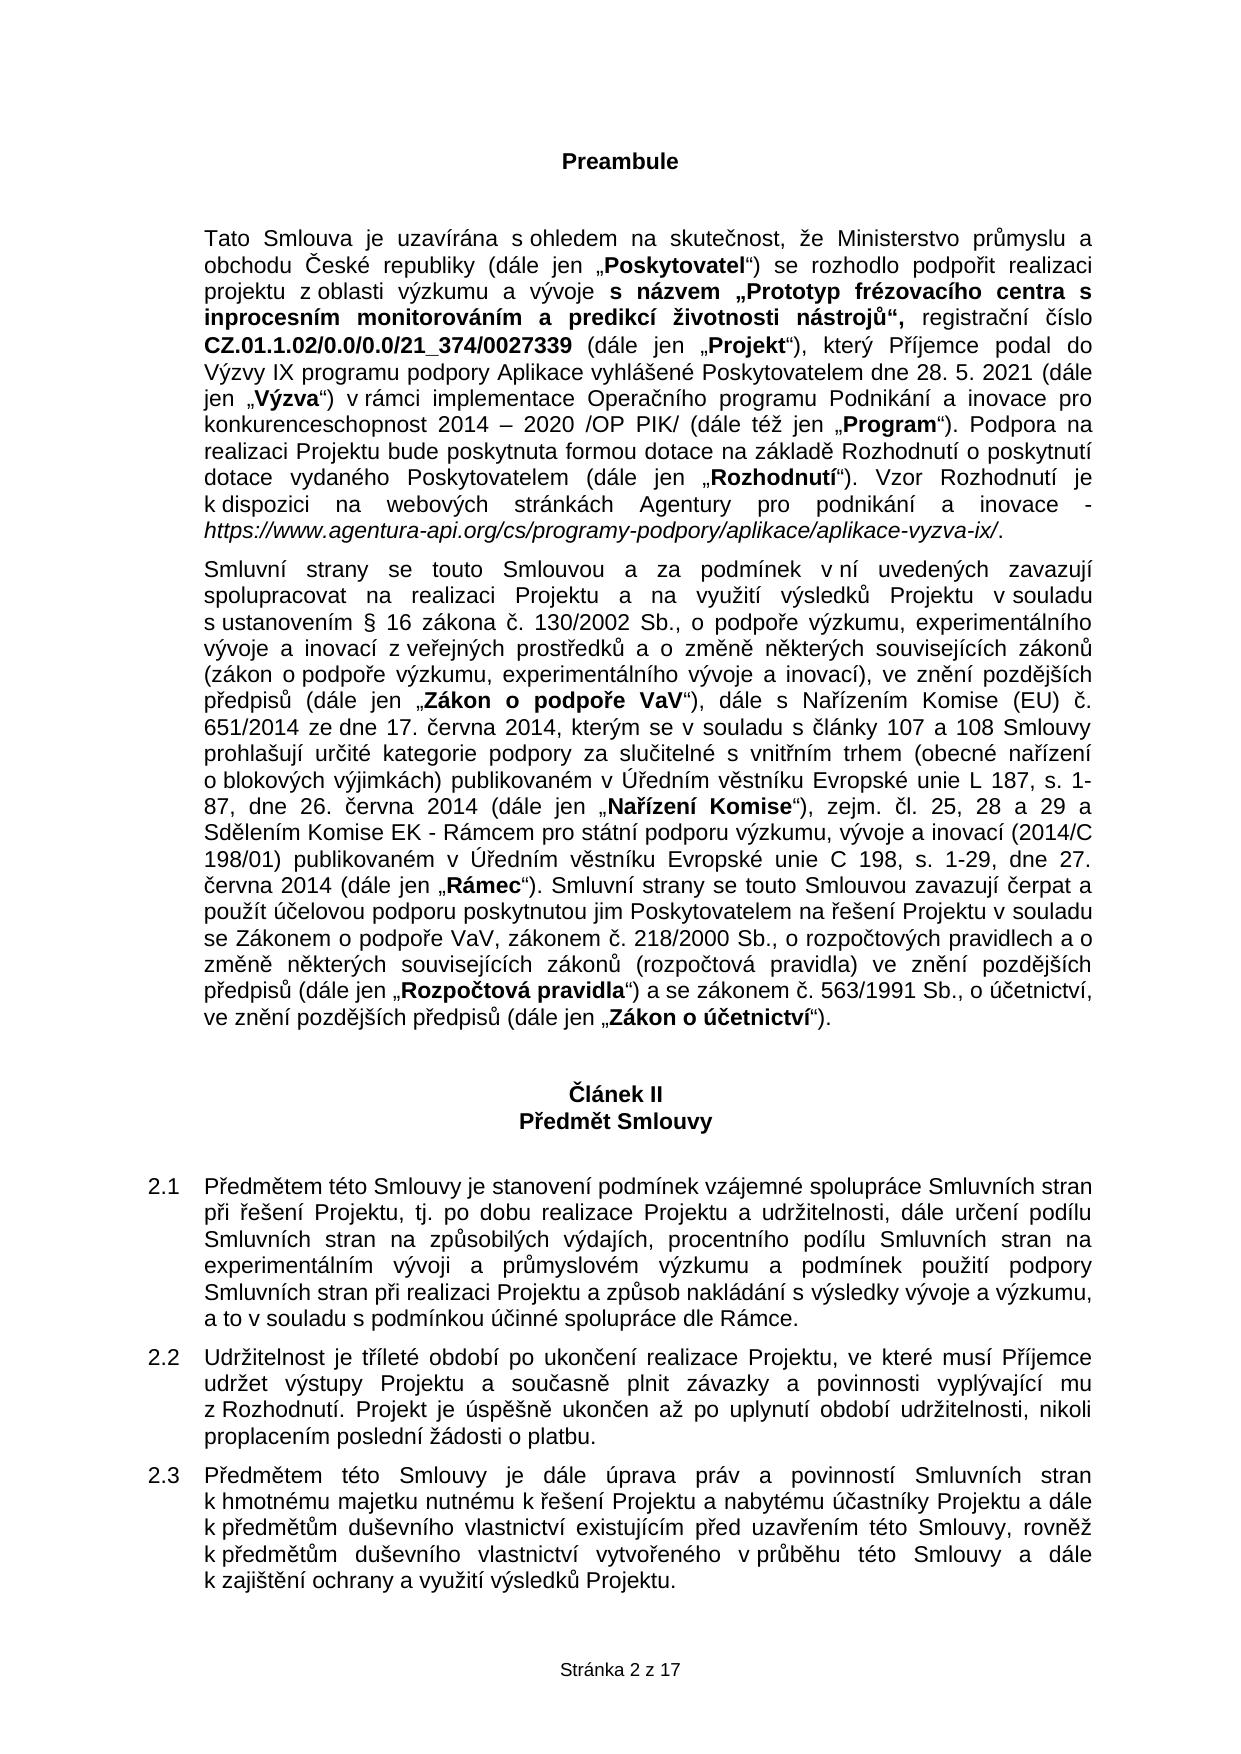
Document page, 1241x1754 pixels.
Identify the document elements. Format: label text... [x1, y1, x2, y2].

text Předmět Smlouvy [139, 1108, 1093, 1134]
list Předmětem této Smlouvy je stanovení podmínek vzájemné spolupráce Smluvních stran při řešení Projektu, tj. po dobu realizace Projektu a udržitelnosti, dále určení podílu Smluvních stran na způsobilých výdajích, procentního podílu Smluvních stran na experimentálním vývoji a průmyslovém výzkumu a podmínek použití podpory Smluvních stran při realizaci Projektu a způsob nakládání s výsledky vývoje a výzkumu, a to v souladu s podmínkou účinné spolupráce dle Rámce. [148, 1173, 1093, 1331]
text Smluvní strany se touto Smlouvou a za podmínek v ní uvedených zavazují spolupracovat na realizaci Projektu a na využití výsledků Projektu v souladu s ustanovením § 16 zákona č. 130/2002 Sb., o podpoře výzkumu, experimentálního vývoje a inovací z veřejných prostředků a o změně některých souvisejících zákonů (zákon o podpoře výzkumu, experimentálního vývoje a inovací), ve znění pozdějších předpisů (dále jen „Zákon o podpoře VaV“), dále s Nařízením Komise (EU) č. 651/2014 ze dne 17. června 2014, kterým se v souladu s články 107 a 108 Smlouvy prohlašují určité kategorie podpory za slučitelné s vnitřním trhem (obecné nařízení o blokových výjimkách) publikovaném v Úředním věstníku Evropské unie L 187, s. 1-87, dne 26. června 2014 (dále jen „Nařízení Komise“), zejm. čl. 25, 28 a 29 a Sdělením Komise EK - Rámcem pro státní podporu výzkumu, vývoje a inovací (2014/C 198/01) publikovaném v Úředním věstníku Evropské unie C 198, s. 1-29, dne 27. června 2014 (dále jen „Rámec“). Smluvní strany se touto Smlouvou zavazují čerpat a použít účelovou podporu poskytnutou jim Poskytovatelem na řešení Projektu v souladu se Zákonem o podpoře VaV, zákonem č. 218/2000 Sb., o rozpočtových pravidlech a o změně některých souvisejících zákonů (rozpočtová pravidla) ve znění pozdějších předpisů (dále jen „Rozpočtová pravidla“) a se zákonem č. 563/1991 Sb., o účetnictví, ve znění pozdějších předpisů (dále jen „Zákon o účetnictví“). [204, 556, 1093, 1030]
text Tato Smlouva je uzavírána s ohledem na skutečnost, že Ministerstvo průmyslu a obchodu České republiky (dále jen „Poskytovatel“) se rozhodlo podpořit realizaci projektu z oblasti výzkumu a vývoje s názvem „Prototyp frézovacího centra s inprocesním monitorováním a predikcí životnosti nástrojů“, registrační číslo CZ.01.1.02/0.0/0.0/21_374/0027339 (dále jen „Projekt“), který Příjemce podal do Výzvy IX programu podpory Aplikace vyhlášené Poskytovatelem dne 28. 5. 2021 (dále jen „Výzva“) v rámci implementace Operačního programu Podnikání a inovace pro konkurenceschopnost 2014 – 2020 /OP PIK/ (dále též jen „Program“). Podpora na realizaci Projektu bude poskytnuta formou dotace na základě Rozhodnutí o poskytnutí dotace vydaného Poskytovatelem (dále jen „Rozhodnutí“). Vzor Rozhodnutí je k dispozici na webových stránkách Agentury pro podnikání a inovace - https://www.agentura-api.org/cs/programy-podpory/aplikace/aplikace-vyzva-ix/. [204, 225, 1093, 543]
list Předmětem této Smlouvy je dále úprava práv a povinností Smluvních stran k hmotnému majetku nutnému k řešení Projektu a nabytému účastníky Projektu a dále k předmětům duševního vlastnictví existujícím před uzavřením této Smlouvy, rovněž k předmětům duševního vlastnictví vytvořeného v průběhu této Smlouvy a dále k zajištění ochrany a využití výsledků Projektu. [148, 1462, 1093, 1593]
text Článek II [139, 1081, 1093, 1108]
text Preambule [148, 148, 1093, 174]
list Udržitelnost je tříleté období po ukončení realizace Projektu, ve které musí Příjemce udržet výstupy Projektu a současně plnit závazky a povinnosti vyplývající mu z Rozhodnutí. Projekt je úspěšně ukončen až po uplynutí období udržitelnosti, nikoli proplacením poslední žádosti o platbu. [148, 1344, 1093, 1449]
